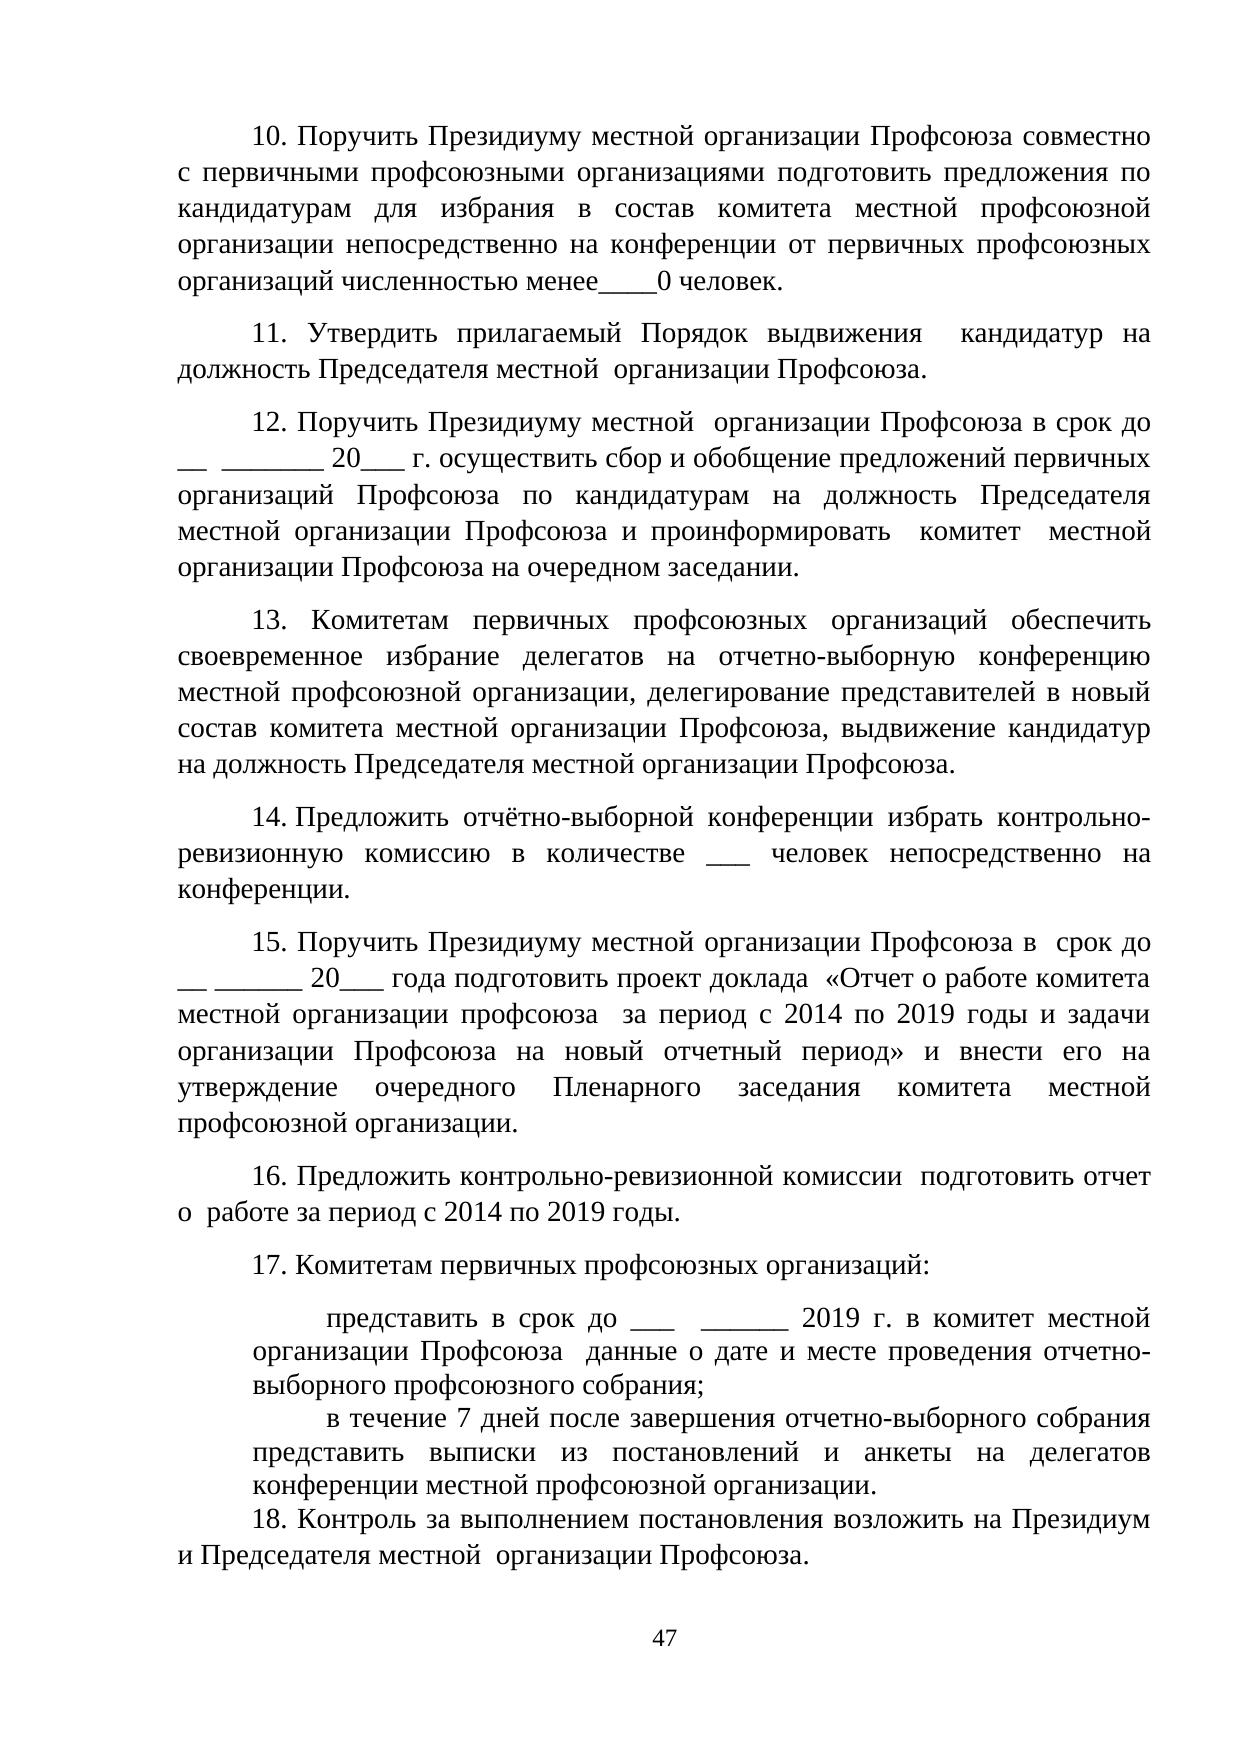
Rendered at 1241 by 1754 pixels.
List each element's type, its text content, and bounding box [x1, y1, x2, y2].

text 15. Поручить Президиуму местной организации Профсоюза в срок до __ ______ 20___ года подготовить проект доклада «Отчет о работе комитета местной организации профсоюза за период с 2014 по 2019 годы и задачи организации Профсоюза на новый отчетный период» и внести его на утверждение очередного Пленарного заседания комитета местной профсоюзной организации. [177, 924, 1152, 1139]
text 18. Контроль за выполнением постановления возложить на Президиум и Председателя местной организации Профсоюза. [177, 1501, 1152, 1571]
text 16. Предложить контрольно-ревизионной комиссии подготовить отчет о работе за период с 2014 по 2019 годы. [177, 1158, 1152, 1228]
list в течение 7 дней после завершения отчетно-выборного собрания представить выписки из постановлений и анкеты на делегатов конференции местной профсоюзной организации. [252, 1400, 1152, 1501]
text 17. Комитетам первичных профсоюзных организаций: [177, 1247, 1152, 1280]
list представить в срок до ___ ______ 2019 г. в комитет местной организации Профсоюза данные о дате и месте проведения отчетно-выборного профсоюзного собрания; [252, 1300, 1152, 1400]
text 13. Комитетам первичных профсоюзных организаций обеспечить своевременное избрание делегатов на отчетно-выборную конференцию местной профсоюзной организации, делегирование представителей в новый состав комитета местной организации Профсоюза, выдвижение кандидатур на должность Председателя местной организации Профсоюза. [177, 602, 1152, 780]
text 12. Поручить Президиуму местной организации Профсоюза в срок до __ _______ 20___ г. осуществить сбор и обобщение предложений первичных организаций Профсоюза по кандидатурам на должность Председателя местной организации Профсоюза и проинформировать комитет местной организации Профсоюза на очередном заседании. [177, 404, 1152, 583]
text 14. Предложить отчётно-выборной конференции избрать контрольно-ревизионную комиссию в количестве ___ человек непосредственно на конференции. [177, 799, 1152, 905]
text 10. Поручить Президиуму местной организации Профсоюза совместно с первичными профсоюзными организациями подготовить предложения по кандидатурам для избрания в состав комитета местной профсоюзной организации непосредственно на конференции от первичных профсоюзных организаций численностью менее____0 человек. [177, 118, 1152, 296]
text 11. Утвердить прилагаемый Порядок выдвижения кандидатур на должность Председателя местной организации Профсоюза. [177, 316, 1152, 385]
